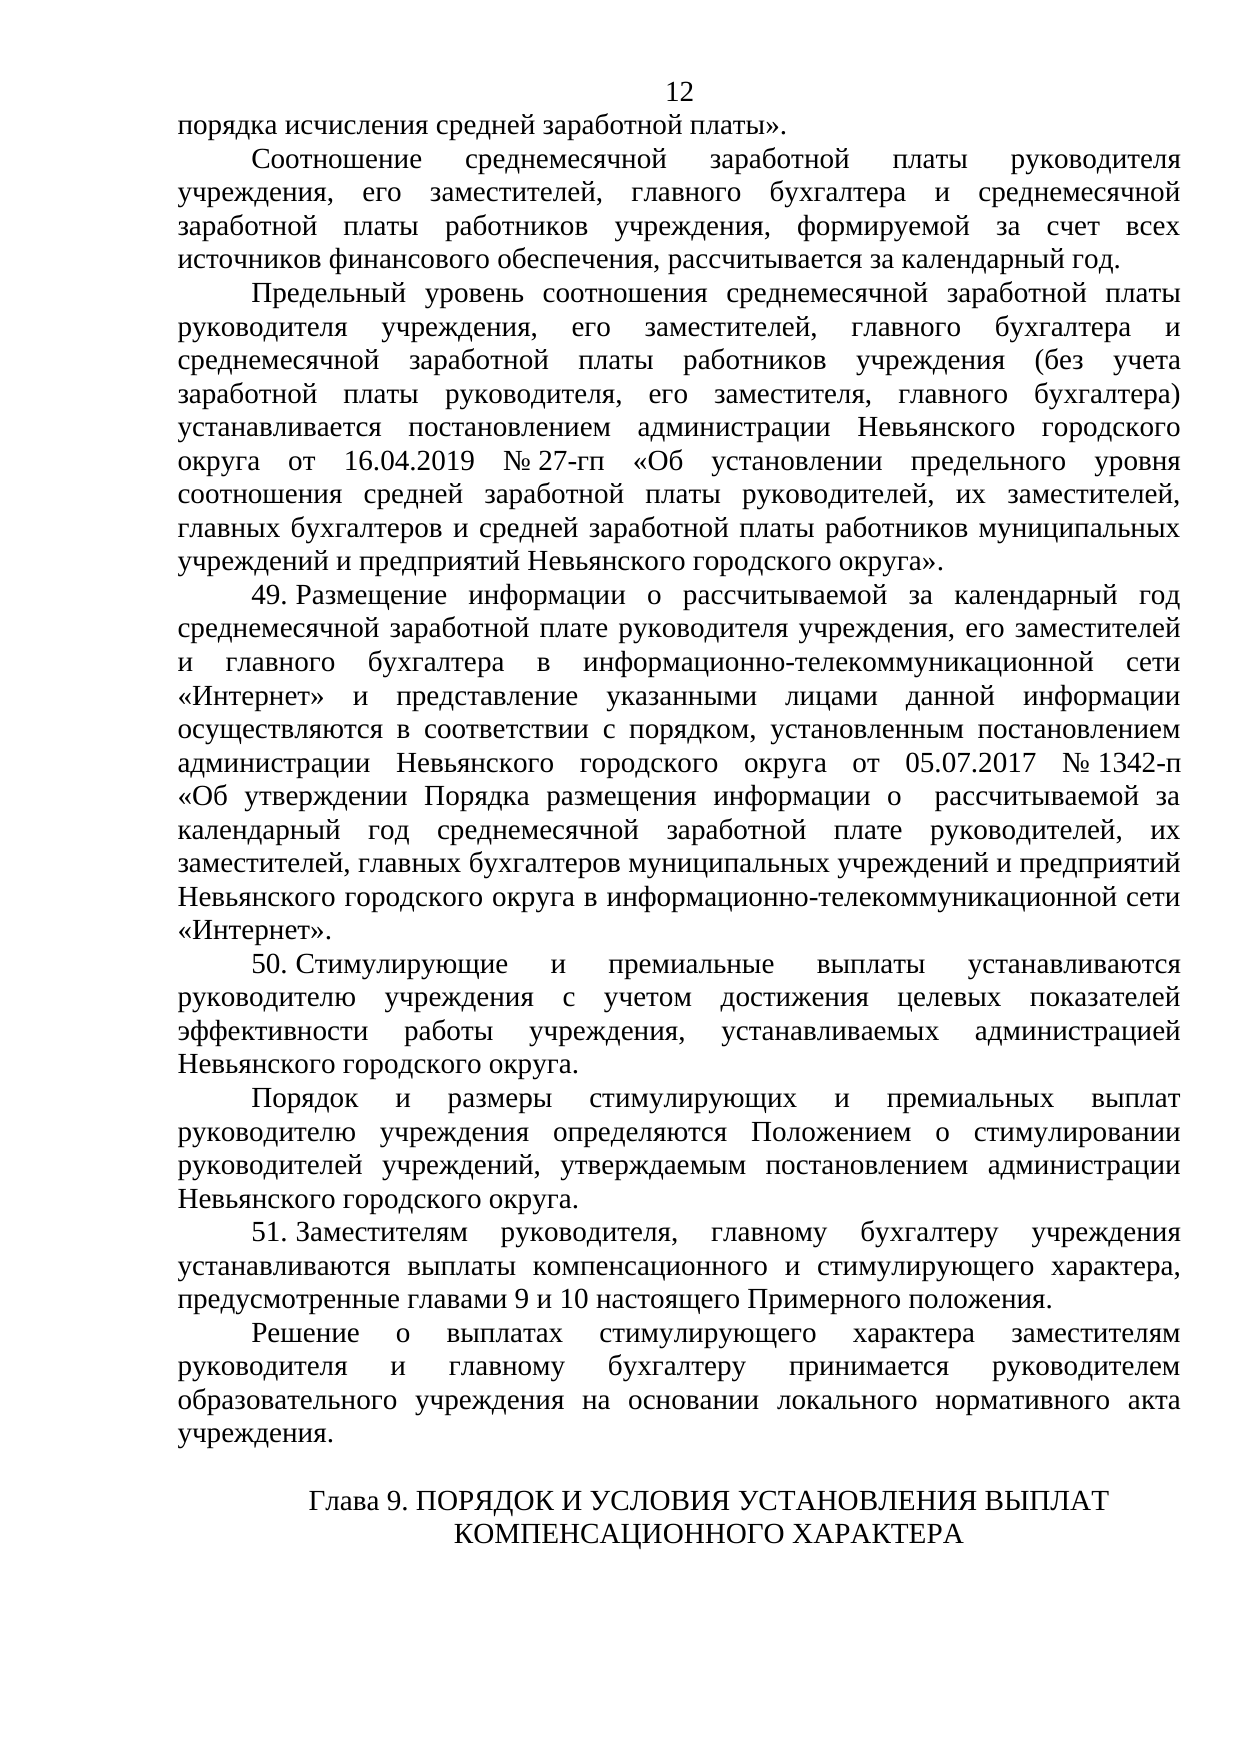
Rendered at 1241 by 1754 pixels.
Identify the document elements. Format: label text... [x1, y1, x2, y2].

list Стимулирующие и премиальные выплаты устанавливаются руководителю учреждения с учетом достижения целевых показателей эффективности работы учреждения, устанавливаемых администрацией Невьянского городского округа. [177, 946, 1181, 1080]
text Порядок и размеры стимулирующих и премиальных выплат руководителю учреждения определяются Положением о стимулировании руководителей учреждений, утверждаемым постановлением администрации Невьянского городского округа. [177, 1080, 1181, 1214]
title Предельный уровень соотношения среднемесячной заработной платы руководителя учреждения, его заместителей, главного бухгалтера и среднемесячной заработной платы работников учреждения (без учета заработной платы руководителя, его заместителя, главного бухгалтера) устанавливается постановлением администрации Невьянского городского округа от 16.04.2019 № 27-гп «Об установлении предельного уровня соотношения средней заработной платы руководителей, их заместителей, главных бухгалтеров и средней заработной платы работников муниципальных учреждений и предприятий Невьянского городского округа». [177, 275, 1181, 577]
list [177, 107, 1181, 141]
text Глава 9. ПОРЯДОК И УСЛОВИЯ УСТАНОВЛЕНИЯ ВЫПЛАТ [177, 1483, 1181, 1516]
text Соотношение среднемесячной заработной платы руководителя учреждения, его заместителей, главного бухгалтера и среднемесячной заработной платы работников учреждения, формируемой за счет всех источников финансового обеспечения, рассчитывается за календарный год. [177, 141, 1181, 275]
text Решение о выплатах стимулирующего характера заместителям руководителя и главному бухгалтеру принимается руководителем образовательного учреждения на основании локального нормативного акта учреждения. [177, 1315, 1181, 1449]
list Размещение информации о рассчитываемой за календарный год среднемесячной заработной плате руководителя учреждения, его заместителей и главного бухгалтера в информационно-телекоммуникационной сети «Интернет» и представление указанными лицами данной информации осуществляются в соответствии с порядком, установленным постановлением администрации Невьянского городского округа от 05.07.2017 № 1342-п «Об утверждении Порядка размещения информации о рассчитываемой за календарный год среднемесячной заработной плате руководителей, их заместителей, главных бухгалтеров муниципальных учреждений и предприятий Невьянского городского округа в информационно-телекоммуникационной сети «Интернет». [177, 577, 1181, 946]
list Заместителям руководителя, главному бухгалтеру учреждения устанавливаются выплаты компенсационного и стимулирующего характера, предусмотренные главами 9 и 10 настоящего Примерного положения. [177, 1214, 1181, 1315]
text КОМПЕНСАЦИОННОГО ХАРАКТЕРА [177, 1516, 1181, 1550]
